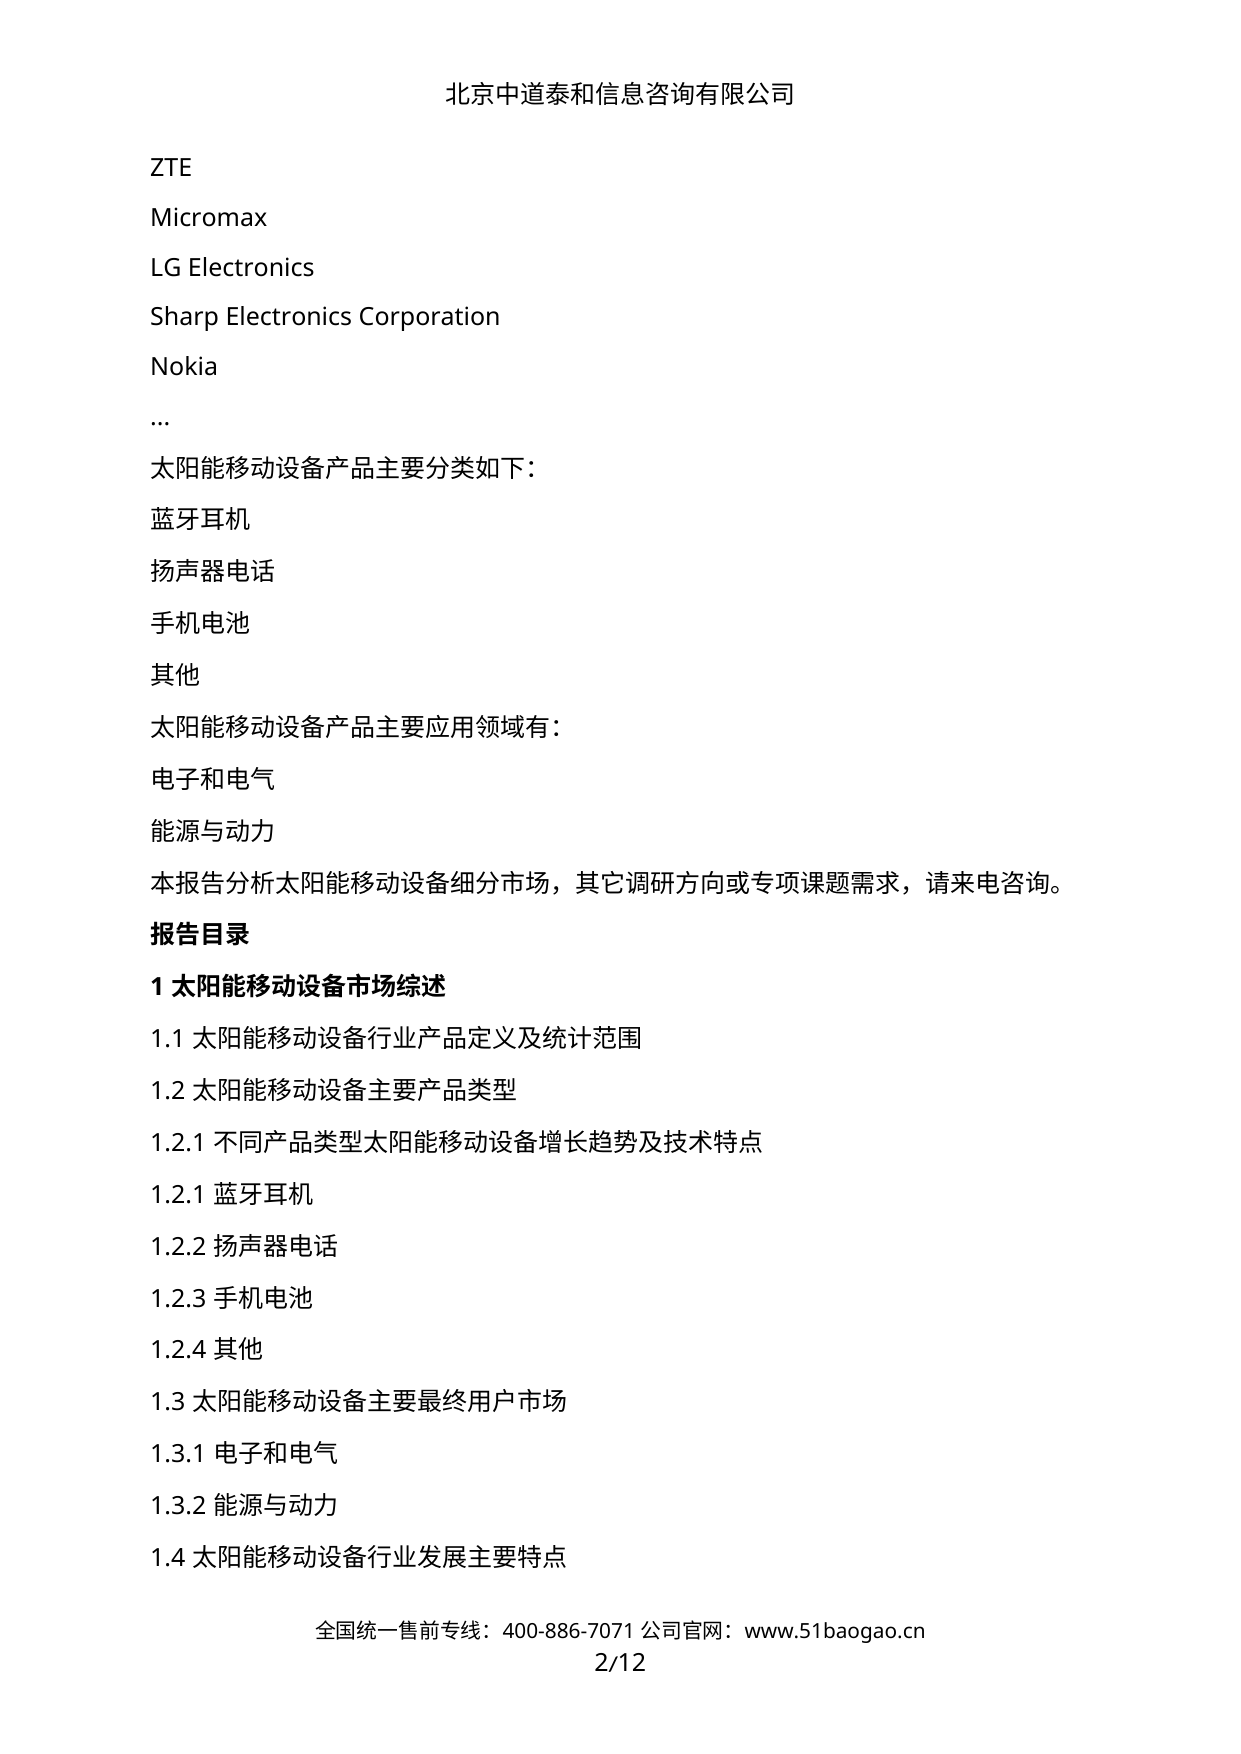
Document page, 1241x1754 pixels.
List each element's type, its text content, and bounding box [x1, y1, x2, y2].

text Sharp Electronics Corporation [150, 299, 1090, 333]
text LG Electronics [150, 249, 1090, 283]
text Nokia [150, 349, 1090, 383]
text 本报告分析太阳能移动设备细分市场，其它调研方向或专项课题需求，请来电咨询。 [150, 863, 1090, 899]
text 1.2.3 手机电池 [150, 1278, 1090, 1314]
text ZTE [150, 150, 1090, 184]
text 1.4 太阳能移动设备行业发展主要特点 [150, 1537, 1090, 1574]
text 电子和电气 [150, 759, 1090, 796]
text Micromax [150, 200, 1090, 234]
text 太阳能移动设备产品主要应用领域有： [150, 707, 1090, 744]
text 1.3.2 能源与动力 [150, 1486, 1090, 1522]
text 其他 [150, 656, 1090, 692]
text 1.1 太阳能移动设备行业产品定义及统计范围 [150, 1019, 1090, 1055]
text ... [150, 398, 1090, 432]
text 蓝牙耳机 [150, 500, 1090, 536]
text 1.2 太阳能移动设备主要产品类型 [150, 1071, 1090, 1107]
text 1.2.1 不同产品类型太阳能移动设备增长趋势及技术特点 [150, 1122, 1090, 1159]
text 扬声器电话 [150, 552, 1090, 588]
text 1.2.4 其他 [150, 1330, 1090, 1366]
text 1.2.2 扬声器电话 [150, 1226, 1090, 1262]
text 1 太阳能移动设备市场综述 [150, 967, 1090, 1003]
text 报告目录 [150, 915, 1090, 951]
text 1.2.1 蓝牙耳机 [150, 1174, 1090, 1211]
text 太阳能移动设备产品主要分类如下： [150, 448, 1090, 484]
text 1.3.1 电子和电气 [150, 1434, 1090, 1470]
text 1.3 太阳能移动设备主要最终用户市场 [150, 1382, 1090, 1418]
text 手机电池 [150, 604, 1090, 640]
text 能源与动力 [150, 811, 1090, 847]
